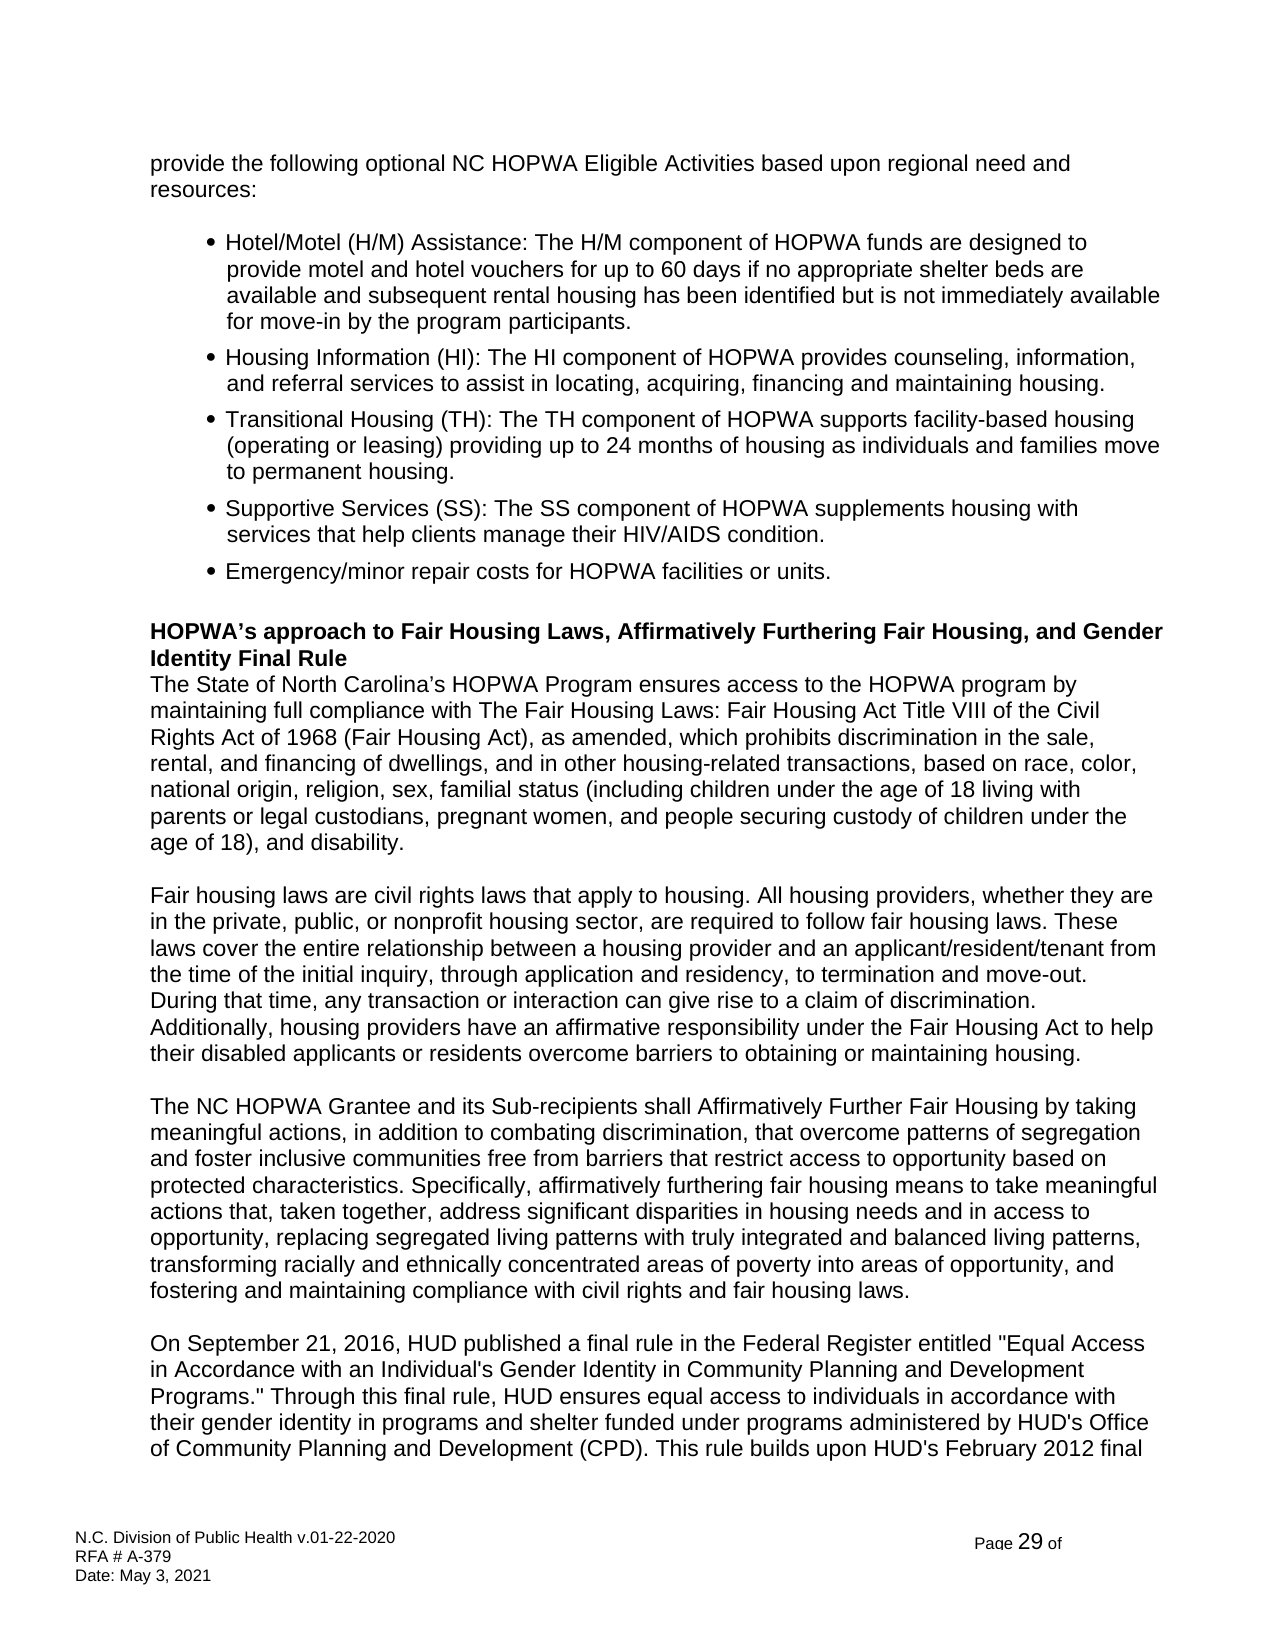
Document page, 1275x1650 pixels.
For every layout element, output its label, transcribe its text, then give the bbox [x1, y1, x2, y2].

list Hotel/Motel (H/M) Assistance: The H/M component of HOPWA funds are designed to provide motel and hotel vouchers for up to 60 days if no appropriate shelter beds are available and subsequent rental housing has been identified but is not immediately available for move-in by the program participants. [207, 229, 1161, 334]
text Fair housing laws are civil rights laws that apply to housing. All housing providers, whether they are in the private, public, or nonprofit housing sector, are required to follow fair housing laws. These laws cover the entire relationship between a housing provider and an applicant/resident/tenant from the time of the initial inquiry, through application and residency, to termination and move-out. During that time, any transaction or interaction can give rise to a claim of discrimination. Additionally, housing providers have an affirmative responsibility under the Fair Housing Act to help their disabled applicants or residents overcome barriers to obtaining or maintaining housing. [150, 882, 1161, 1066]
text On September 21, 2016, HUD published a final rule in the Federal Register entitled "Equal Access in Accordance with an Individual's Gender Identity in Community Planning and Development Programs." Through this final rule, HUD ensures equal access to individuals in accordance with their gender identity in programs and shelter funded under programs administered by HUD's Office of Community Planning and Development (CPD). This rule builds upon HUD's February 2012 final [150, 1330, 1151, 1462]
list Transitional Housing (TH): The TH component of HOPWA supports facility-based housing (operating or leasing) providing up to 24 months of housing as individuals and families move to permanent housing. [207, 407, 1161, 485]
list Housing Information (HI): The HI component of HOPWA provides counseling, information, and referral services to assist in locating, acquiring, financing and maintaining housing. [207, 345, 1136, 396]
text provide the following optional NC HOPWA Eligible Activities based upon regional need and resources: [150, 150, 1073, 203]
list Supportive Services (SS): The SS component of HOPWA supplements housing with services that help clients manage their HIV/AIDS condition. [207, 496, 1079, 547]
subtitle HOPWA’s approach to Fair Housing Laws, Affirmatively Furthering Fair Housing, and Gender Identity Final Rule [150, 618, 1166, 671]
text The State of North Carolina’s HOPWA Program ensures access to the HOPWA program by maintaining full compliance with The Fair Housing Laws: Fair Housing Act Title VIII of the Civil Rights Act of 1968 (Fair Housing Act), as amended, which prohibits discrimination in the sale, rental, and financing of dwellings, and in other housing-related transactions, based on race, color, national origin, religion, sex, familial status (including children under the age of 18 living with parents or legal custodians, pregnant women, and people securing custody of children under the age of 18), and disability. [150, 671, 1139, 856]
list Emergency/minor repair costs for HOPWA facilities or units. [207, 558, 1237, 584]
text The NC HOPWA Grantee and its Sub-recipients shall Affirmatively Further Fair Housing by taking meaningful actions, in addition to combating discrimination, that overcome patterns of segregation and foster inclusive communities free from barriers that restrict access to opportunity based on protected characteristics. Specifically, affirmatively furthering fair housing means to take meaningful actions that, taken together, address significant disparities in housing needs and in access to opportunity, replacing segregated living patterns with truly integrated and balanced living patterns, transforming racially and ethnically concentrated areas of poverty into areas of opportunity, and fostering and maintaining compliance with civil rights and fair housing laws. [150, 1093, 1159, 1303]
